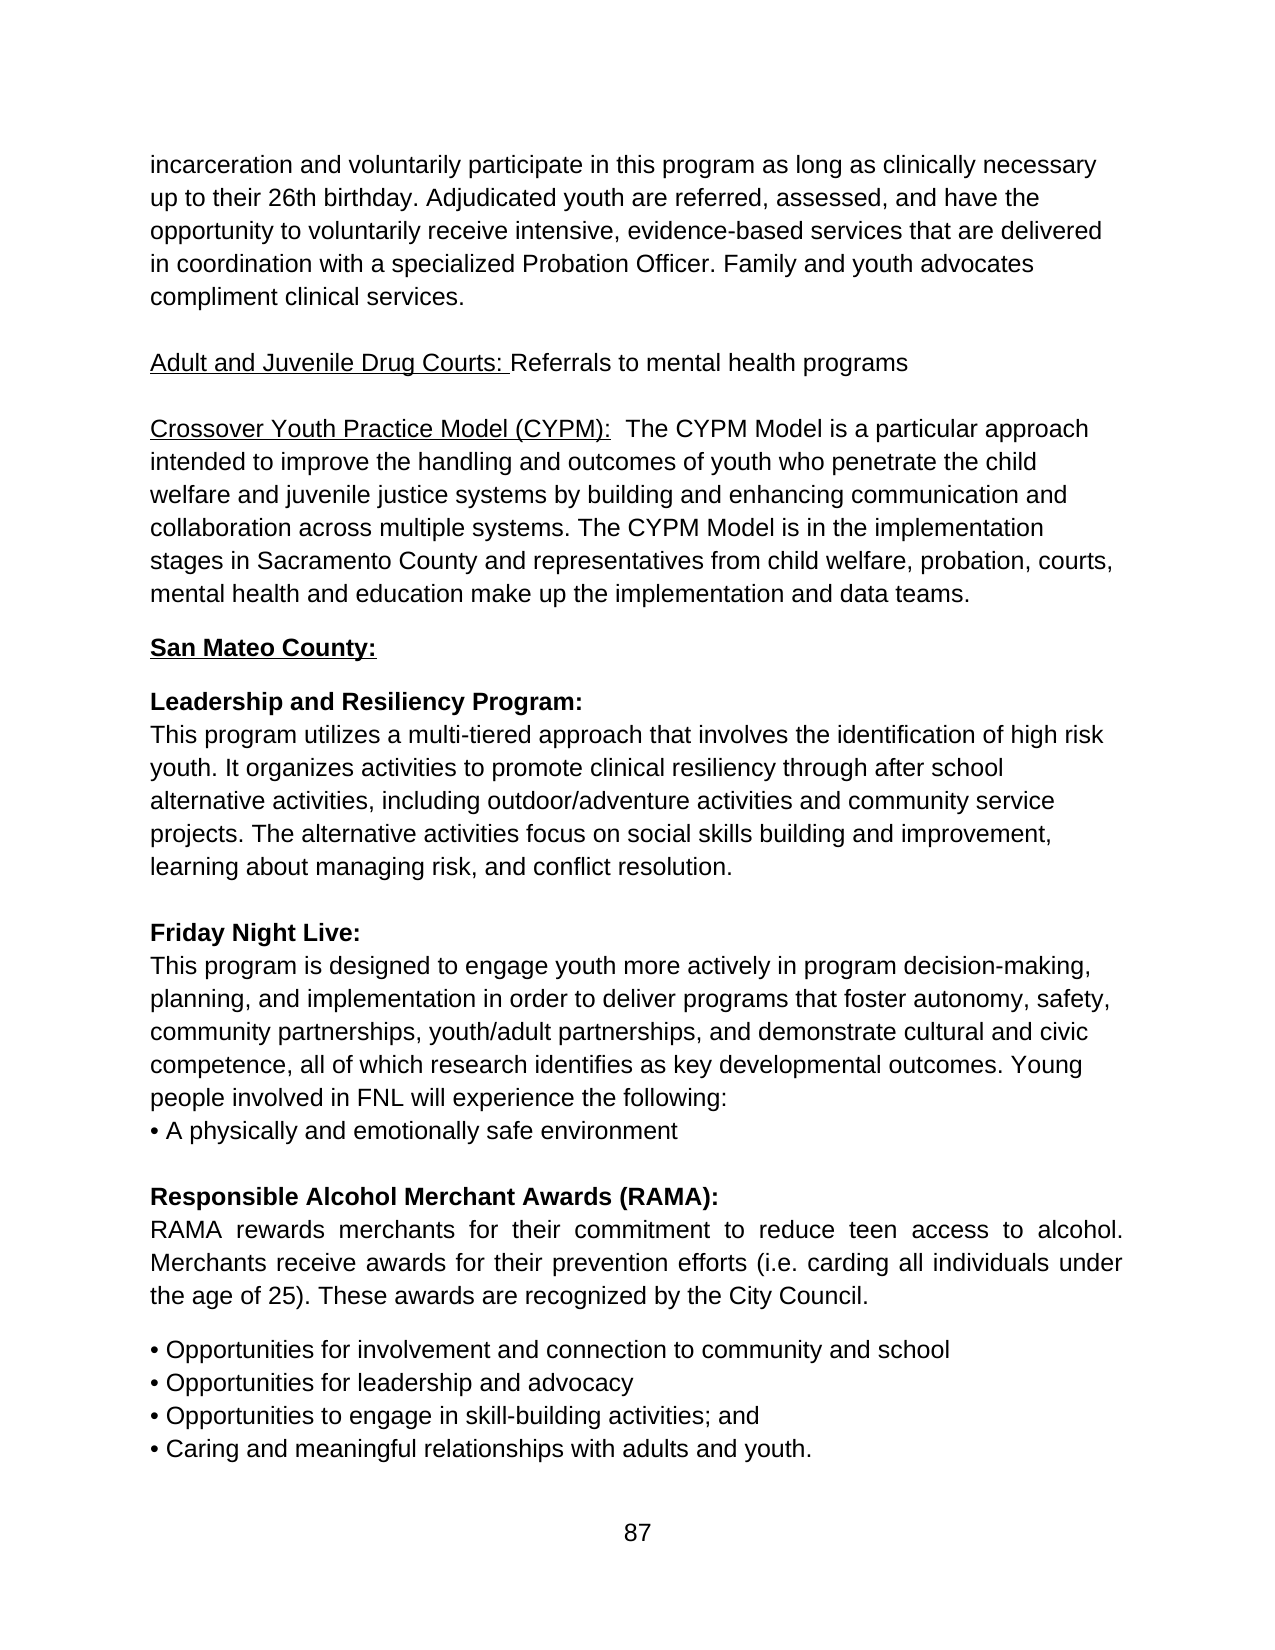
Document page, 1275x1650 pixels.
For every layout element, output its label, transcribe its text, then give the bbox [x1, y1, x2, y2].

text This program utilizes a multi-tiered approach that involves the identification of high risk youth. It organizes activities to promote clinical resiliency through after school alternative activities, including outdoor/adventure activities and community service projects. The alternative activities focus on social skills building and improvement, learning about managing risk, and conflict resolution. [150, 720, 1125, 881]
text Friday Night Live: [150, 918, 1125, 947]
text Adult and Juvenile Drug Courts: Referrals to mental health programs [150, 348, 1125, 377]
text • Opportunities to engage in skill-building activities; and [150, 1401, 1125, 1430]
text Crossover Youth Practice Model (CYPM): The CYPM Model is a particular approach intended to improve the handling and outcomes of youth who penetrate the child welfare and juvenile justice systems by building and enhancing communication and collaboration across multiple systems. The CYPM Model is in the implementation stages in Sacramento County and representatives from child welfare, probation, courts, mental health and education make up the implementation and data teams. [150, 414, 1125, 608]
text • Opportunities for involvement and connection to community and school [150, 1335, 1125, 1364]
text • A physically and emotionally safe environment [150, 1116, 1125, 1145]
text Leadership and Resiliency Program: [150, 687, 1125, 716]
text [150, 150, 1125, 311]
text • Caring and meaningful relationships with adults and youth. [150, 1434, 1125, 1463]
text • Opportunities for leadership and advocacy [150, 1368, 1125, 1397]
text RAMA rewards merchants for their commitment to reduce teen access to alcohol. Merchants receive awards for their prevention efforts (i.e. carding all individuals under the age of 25). These awards are recognized by the City Council. [150, 1215, 1125, 1310]
text Responsible Alcohol Merchant Awards (RAMA): [150, 1182, 1125, 1211]
subtitle San Mateo County: [150, 633, 1125, 662]
text This program is designed to engage youth more actively in program decision-making, planning, and implementation in order to deliver programs that foster autonomy, safety, community partnerships, youth/adult partnerships, and demonstrate cultural and civic competence, all of which research identifies as key developmental outcomes. Young people involved in FNL will experience the following: [150, 951, 1125, 1112]
